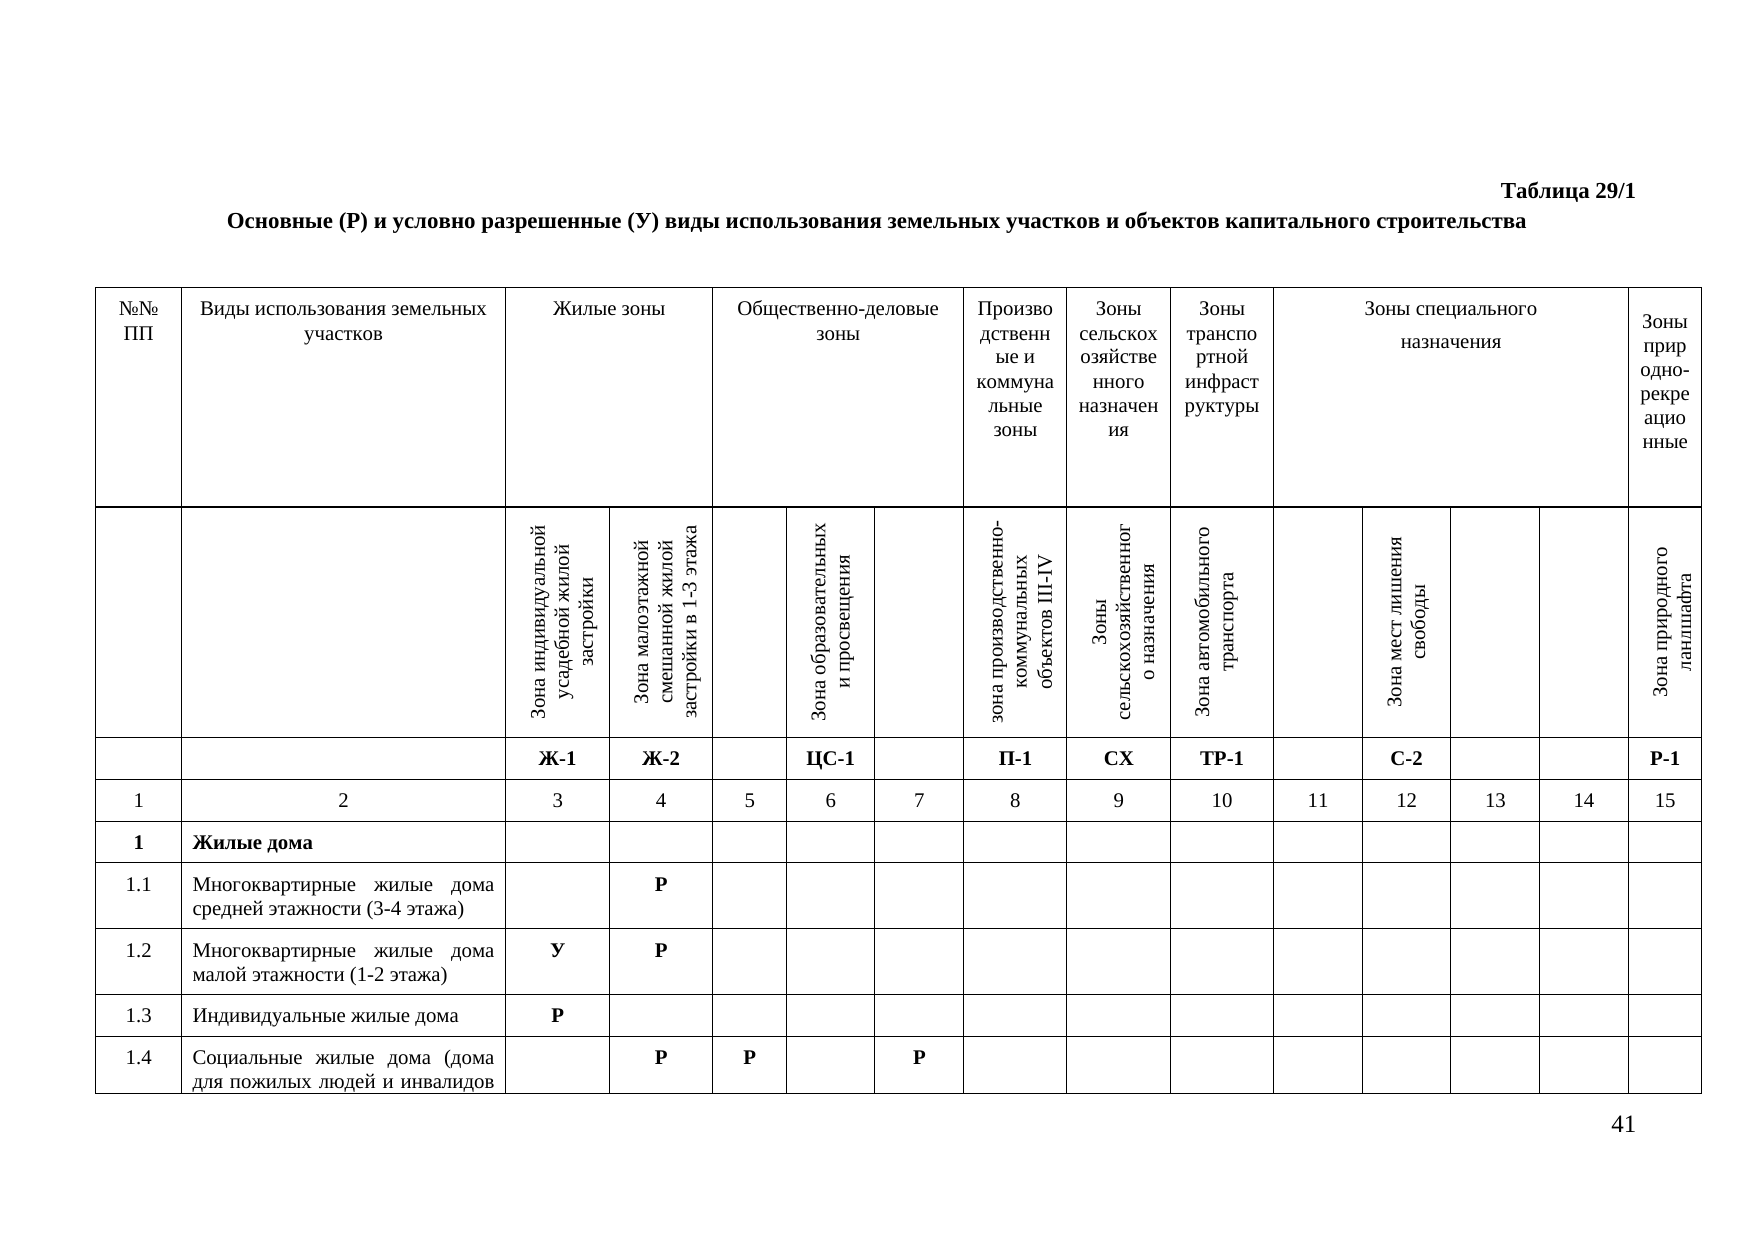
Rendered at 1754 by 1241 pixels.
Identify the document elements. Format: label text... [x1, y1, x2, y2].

table_cell [964, 1037, 1066, 1093]
table_cell 1 [96, 780, 181, 821]
table_cell [1451, 995, 1539, 1036]
table_header №№ ПП [96, 288, 181, 506]
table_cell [182, 1037, 505, 1093]
table_cell Зона индивидуальной усадебной жилой застройки [506, 508, 609, 737]
table_cell [1171, 1037, 1273, 1093]
table_cell [713, 929, 786, 994]
table_cell [1363, 822, 1450, 862]
table_header Виды использования земельных участков [182, 288, 505, 506]
table_cell Зона автомобильного транспорта [1171, 508, 1273, 737]
table_cell [875, 929, 963, 994]
table_cell [1363, 863, 1450, 928]
table_cell СХ [1067, 738, 1170, 779]
table_cell Зоны сельскохозяйственного назначения [1067, 508, 1170, 737]
table_cell [610, 995, 712, 1036]
table_cell зона производственно-коммунальных объектов III-IV классов вредности [964, 508, 1066, 737]
table_header Зоны сельскохозяйственного назначения [1067, 288, 1170, 506]
table_cell [875, 863, 963, 928]
table_cell Жилые дома [182, 822, 505, 862]
table_cell [96, 738, 181, 779]
table_cell [1067, 995, 1170, 1036]
table_cell [1451, 508, 1539, 737]
table_cell Многоквартирные жилые дома малой этажности (1-2 этажа) [182, 929, 505, 994]
table_cell [1067, 929, 1170, 994]
table_cell [1540, 1037, 1628, 1093]
table_cell 10 [1171, 780, 1273, 821]
table_cell [1274, 929, 1362, 994]
table_cell [713, 863, 786, 928]
table_cell [1363, 1037, 1450, 1093]
table_cell Р [610, 929, 712, 994]
table_cell [182, 508, 505, 737]
table_cell [1629, 995, 1701, 1036]
table_cell [1629, 822, 1701, 862]
table_cell [964, 995, 1066, 1036]
table_cell Р [610, 1037, 712, 1093]
table_cell [964, 929, 1066, 994]
table_cell 5 [713, 780, 786, 821]
table_cell 4 [610, 780, 712, 821]
table_cell [1451, 929, 1539, 994]
table_header Общественно-деловые зоны [713, 288, 963, 506]
table_cell 12 [1363, 780, 1450, 821]
table_cell 7 [875, 780, 963, 821]
table_cell [713, 738, 786, 779]
table_cell [875, 822, 963, 862]
table_cell [787, 929, 874, 994]
table_cell У [506, 929, 609, 994]
table_cell 13 [1451, 780, 1539, 821]
table_cell [506, 822, 609, 862]
table_cell [964, 822, 1066, 862]
table_cell 9 [1067, 780, 1170, 821]
table_cell [1540, 995, 1628, 1036]
table_cell Зона образовательных и просвещения [787, 508, 874, 737]
table_cell [1363, 995, 1450, 1036]
table_cell 1.1 [96, 863, 181, 928]
table_cell Р [610, 863, 712, 928]
table_cell Р [875, 1037, 963, 1093]
table_cell Зона мест лишения свободы [1363, 508, 1450, 737]
table_cell [1629, 1037, 1701, 1093]
table_cell [506, 1037, 609, 1093]
table_cell 1.3 [96, 995, 181, 1036]
table_cell [1171, 929, 1273, 994]
text Таблица 29/1 [118, 177, 1636, 204]
table_cell [506, 863, 609, 928]
table_cell [1451, 738, 1539, 779]
table_cell [713, 995, 786, 1036]
table_cell С-2 [1363, 738, 1450, 779]
table_cell [1274, 995, 1362, 1036]
table_cell [1451, 1037, 1539, 1093]
table_cell Р-1 [1629, 738, 1701, 779]
table_cell [1274, 508, 1362, 737]
table_cell [1274, 822, 1362, 862]
table_cell ТР-1 [1171, 738, 1273, 779]
table_cell 1 [96, 822, 181, 862]
table_cell [1363, 929, 1450, 994]
table_cell [1451, 863, 1539, 928]
table_header Жилые зоны [506, 288, 712, 506]
table_cell [1067, 822, 1170, 862]
table_cell 2 [182, 780, 505, 821]
table_cell [787, 822, 874, 862]
table_cell 1.4 [96, 1037, 181, 1093]
table_cell [787, 995, 874, 1036]
table_cell [1274, 738, 1362, 779]
table_header Производственные и коммунальные зоны [964, 288, 1066, 506]
table_cell 6 [787, 780, 874, 821]
table_cell Р [506, 995, 609, 1036]
table_cell [96, 508, 181, 737]
table_cell [1067, 863, 1170, 928]
table_cell Индивидуальные жилые дома [182, 995, 505, 1036]
table_cell [787, 1037, 874, 1093]
table_cell [713, 822, 786, 862]
table_cell [1274, 863, 1362, 928]
table_cell П-1 [964, 738, 1066, 779]
table_cell 3 [506, 780, 609, 821]
table_cell [182, 738, 505, 779]
table_cell [1067, 1037, 1170, 1093]
table_cell Ж-2 [610, 738, 712, 779]
table_cell [1629, 929, 1701, 994]
table_cell 8 [964, 780, 1066, 821]
table_cell ЦС-1 [787, 738, 874, 779]
table_cell [1540, 863, 1628, 928]
table_cell Многоквартирные жилые дома средней этажности (3-4 этажа) [182, 863, 505, 928]
table_cell Ж-1 [506, 738, 609, 779]
table_cell 15 [1629, 780, 1701, 821]
table_cell [1540, 738, 1628, 779]
table_cell [1171, 863, 1273, 928]
table_cell [1540, 822, 1628, 862]
table_cell 1.2 [96, 929, 181, 994]
table_cell [1629, 863, 1701, 928]
table_header Зоны специального назначения [1274, 288, 1628, 506]
text Основные (Р) и условно разрешенные (У) виды использования земельных участков и объектов капитального строительства [118, 207, 1636, 234]
table_cell [875, 995, 963, 1036]
table_cell [875, 738, 963, 779]
table_cell [1274, 1037, 1362, 1093]
table_cell Р [713, 1037, 786, 1093]
table_cell [1171, 822, 1273, 862]
table_cell [964, 863, 1066, 928]
table_cell [787, 863, 874, 928]
table_cell [1171, 995, 1273, 1036]
table_cell [713, 508, 786, 737]
table_cell Зона природного ландшафта [1629, 508, 1701, 737]
table_header Зоны транспортной инфраструктуры [1171, 288, 1273, 506]
table_cell [1540, 929, 1628, 994]
table_cell [1451, 822, 1539, 862]
table_cell 14 [1540, 780, 1628, 821]
table_header Зоны природно-рекреационные [1629, 288, 1701, 506]
table_cell [610, 822, 712, 862]
table_cell [1540, 508, 1628, 737]
table_cell Зона малоэтажной смешанной жилой застройки в 1-3 этажа [610, 508, 712, 737]
table_cell 11 [1274, 780, 1362, 821]
table_cell [875, 508, 963, 737]
